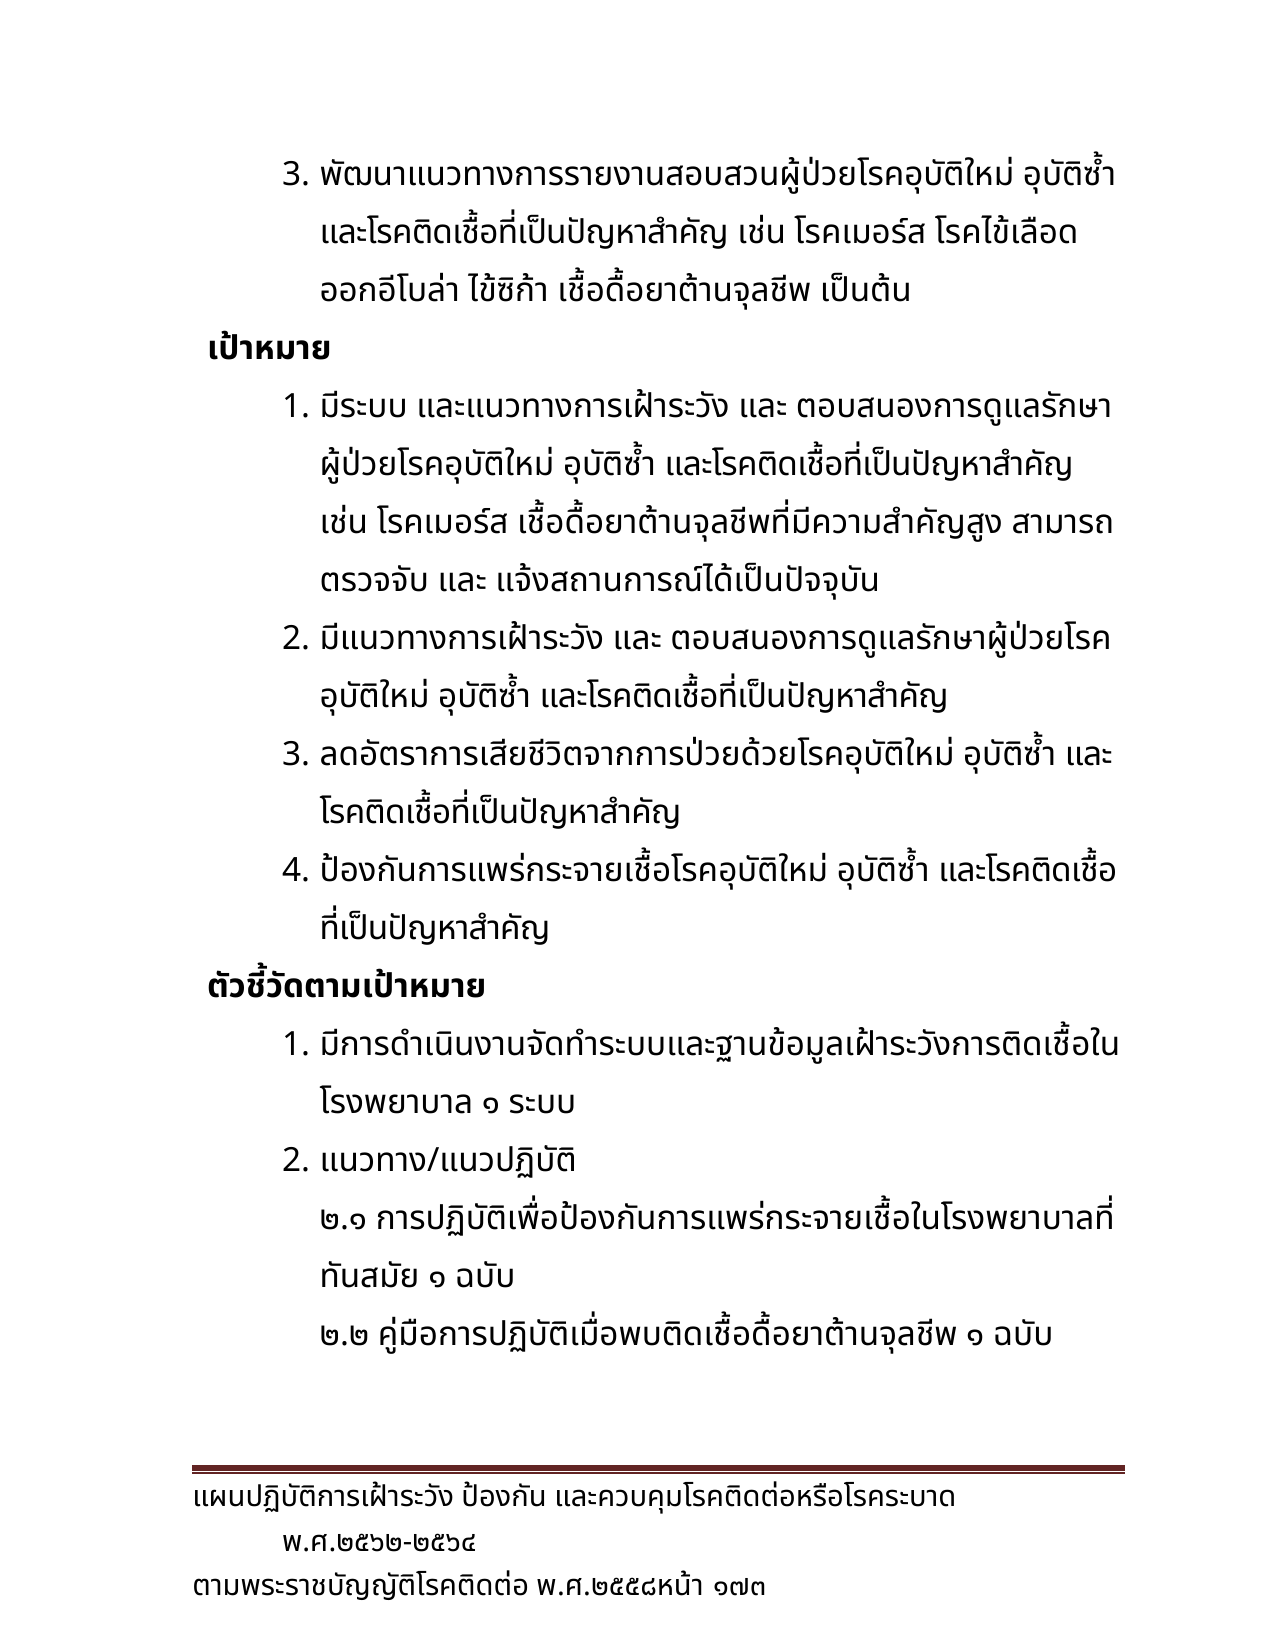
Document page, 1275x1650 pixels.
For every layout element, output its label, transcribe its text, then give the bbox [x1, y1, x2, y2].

list มีการดำเนินงานจัดทำระบบและฐานข้อมูลเฝ้าระวังการติดเชื้อในโรงพยาบาล ๑ ระบบ [282, 1020, 1125, 1128]
list ๒.๒ คู่มือการปฏิบัติเมื่อพบติดเชื้อดื้อยาต้านจุลชีพ ๑ ฉบับ [319, 1310, 1125, 1361]
list ลดอัตราการเสียชีวิตจากการป่วยด้วยโรคอุบัติใหม่ อุบัติซ้ำ และโรคติดเชื้อที่เป็นปัญหาสำคัญ [282, 730, 1125, 838]
list แนวทาง/แนวปฏิบัติ [282, 1136, 1125, 1186]
list มีระบบ และแนวทางการเฝ้าระวัง และ ตอบสนองการดูแลรักษาผู้ป่วยโรคอุบัติใหม่ อุบัติซ้ำ และโรคติดเชื้อที่เป็นปัญหาสำคัญ เช่น โรคเมอร์ส เชื้อดื้อยาต้านจุลชีพที่มีความสำคัญสูง สามารถตรวจจับ และ แจ้งสถานการณ์ได้เป็นปัจจุบัน [282, 382, 1125, 606]
list ป้องกันการแพร่กระจายเชื้อโรคอุบัติใหม่ อุบัติซ้ำ และโรคติดเชื้อที่เป็นปัญหาสำคัญ [282, 846, 1125, 954]
text ตัวชี้วัดตามเป้าหมาย [207, 962, 1125, 1012]
text เป้าหมาย [207, 324, 1125, 374]
list ๒.๑ การปฏิบัติเพื่อป้องกันการแพร่กระจายเชื้อในโรงพยาบาลที่ทันสมัย ๑ ฉบับ [319, 1194, 1125, 1302]
list พัฒนาแนวทางการรายงานสอบสวนผู้ป่วยโรคอุบัติใหม่ อุบัติซ้ำ และโรคติดเชื้อที่เป็นปัญหาสำคัญ เช่น โรคเมอร์ส โรคไข้เลือดออกอีโบล่า ไข้ซิก้า เชื้อดื้อยาต้านจุลชีพ เป็นต้น [282, 150, 1125, 316]
list มีแนวทางการเฝ้าระวัง และ ตอบสนองการดูแลรักษาผู้ป่วยโรคอุบัติใหม่ อุบัติซ้ำ และโรคติดเชื้อที่เป็นปัญหาสำคัญ [282, 614, 1125, 722]
